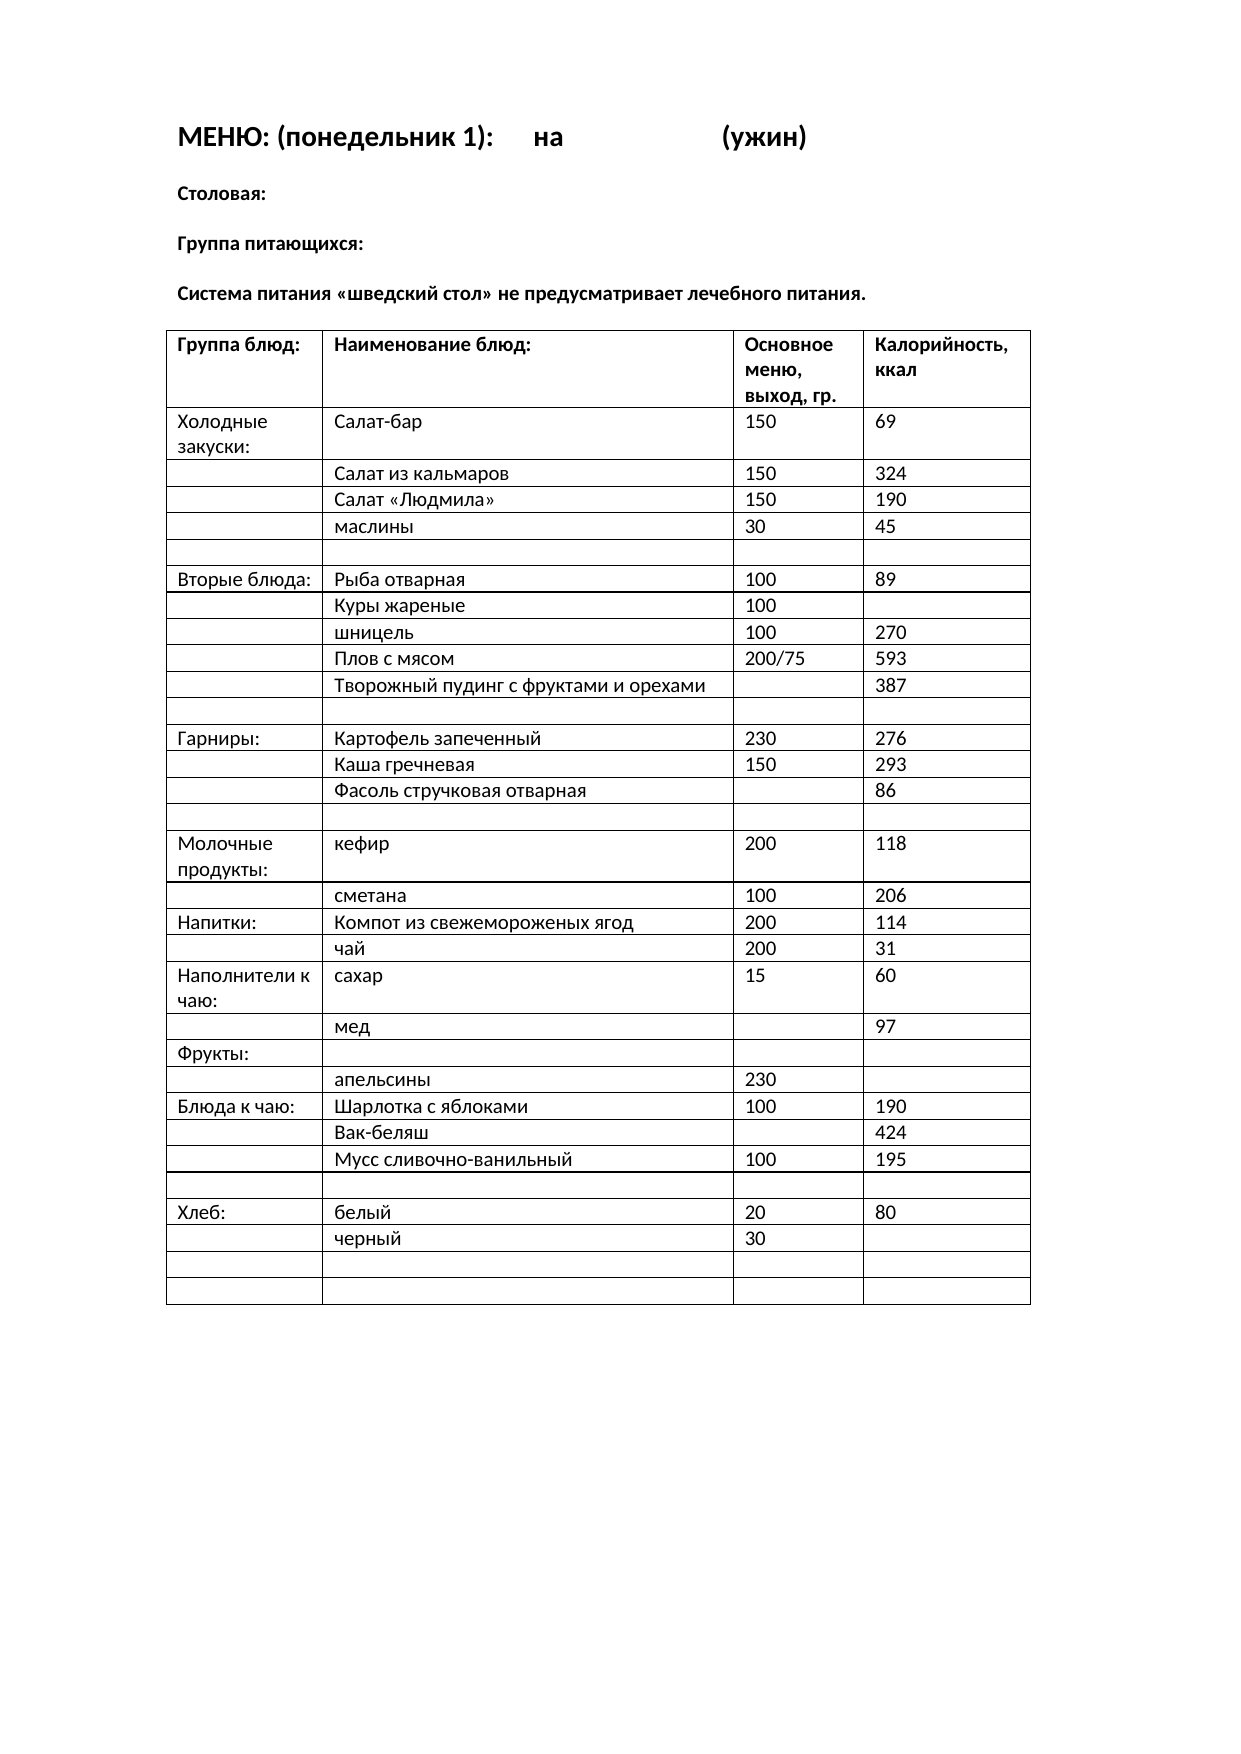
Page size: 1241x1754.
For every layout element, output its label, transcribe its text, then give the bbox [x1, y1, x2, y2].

table_cell 69 [864, 408, 1030, 459]
table_cell шницель [323, 619, 733, 644]
table_cell [323, 804, 733, 829]
table_header Калорийность, ккал [864, 331, 1030, 407]
table_cell 86 [864, 778, 1030, 803]
text МЕНЮ: (понедельник 1): на (ужин) [177, 118, 1152, 154]
table_cell [734, 672, 863, 697]
table_cell [167, 1146, 322, 1171]
table_cell [167, 1173, 322, 1198]
table_cell [167, 751, 322, 777]
table_cell [167, 804, 322, 829]
table_cell мед [323, 1014, 733, 1039]
table_cell 230 [734, 725, 863, 750]
table_cell [167, 460, 322, 486]
table_cell [323, 1252, 733, 1277]
table_cell Каша гречневая [323, 751, 733, 777]
table_cell Блюда к чаю: [167, 1093, 322, 1118]
table_cell [167, 935, 322, 961]
table_cell 293 [864, 751, 1030, 777]
text Группа питающихся: [177, 230, 1152, 255]
table_cell [864, 804, 1030, 829]
table_cell 97 [864, 1014, 1030, 1039]
table_cell [323, 698, 733, 724]
table_cell Шарлотка с яблоками [323, 1093, 733, 1118]
table_cell 190 [864, 487, 1030, 512]
table_cell 206 [864, 883, 1030, 908]
table_cell [167, 1014, 322, 1039]
table_cell кефир [323, 831, 733, 881]
table_cell 150 [734, 460, 863, 486]
table_cell [734, 698, 863, 724]
table_cell 324 [864, 460, 1030, 486]
table_cell [167, 1067, 322, 1092]
table_cell [167, 1120, 322, 1145]
table_cell 276 [864, 725, 1030, 750]
table_cell [864, 1173, 1030, 1198]
table_cell 80 [864, 1199, 1030, 1224]
table_header Наименование блюд: [323, 331, 733, 407]
table_cell [167, 778, 322, 803]
table_cell [167, 672, 322, 697]
table_cell 118 [864, 831, 1030, 881]
table_cell 15 [734, 962, 863, 1013]
table_cell белый [323, 1199, 733, 1224]
table_cell [323, 1040, 733, 1066]
table_cell [864, 1225, 1030, 1251]
table_cell Плов с мясом [323, 645, 733, 671]
table_cell 100 [734, 1093, 863, 1118]
table_cell 150 [734, 408, 863, 459]
table_cell Творожный пудинг с фруктами и орехами [323, 672, 733, 697]
table_cell [864, 1252, 1030, 1277]
table_cell [323, 1173, 733, 1198]
table_cell 45 [864, 513, 1030, 538]
table_cell 424 [864, 1120, 1030, 1145]
table_cell [734, 1120, 863, 1145]
table_cell [167, 513, 322, 538]
table_cell Рыба отварная [323, 566, 733, 591]
table_cell 150 [734, 751, 863, 777]
table_cell Хлеб: [167, 1199, 322, 1224]
table_cell 387 [864, 672, 1030, 697]
table_cell Салат «Людмила» [323, 487, 733, 512]
table_cell 100 [734, 883, 863, 908]
table_cell [734, 778, 863, 803]
table_cell 100 [734, 566, 863, 591]
table_cell 20 [734, 1199, 863, 1224]
table_cell 31 [864, 935, 1030, 961]
table_cell 593 [864, 645, 1030, 671]
table_cell [167, 487, 322, 512]
table_cell [734, 1278, 863, 1304]
table_cell [734, 1014, 863, 1039]
table_cell апельсины [323, 1067, 733, 1092]
table_cell 270 [864, 619, 1030, 644]
table_cell [167, 883, 322, 908]
table_cell [734, 804, 863, 829]
table_cell 195 [864, 1146, 1030, 1171]
table_cell 89 [864, 566, 1030, 591]
table_cell Компот из свежемороженых ягод [323, 909, 733, 934]
table_cell [864, 540, 1030, 565]
table_cell 30 [734, 1225, 863, 1251]
table_cell 200 [734, 831, 863, 881]
table_cell Картофель запеченный [323, 725, 733, 750]
table_cell [167, 1225, 322, 1251]
table_cell Гарниры: [167, 725, 322, 750]
table_cell [167, 540, 322, 565]
table_cell Салат-бар [323, 408, 733, 459]
table_cell [167, 645, 322, 671]
table_header Основное меню, выход, гр. [734, 331, 863, 407]
table_cell 100 [734, 619, 863, 644]
table_cell 200 [734, 909, 863, 934]
table_cell Мусс сливочно-ванильный [323, 1146, 733, 1171]
table_cell 30 [734, 513, 863, 538]
table_cell [864, 593, 1030, 618]
table_cell Фасоль стручковая отварная [323, 778, 733, 803]
table_cell [734, 1040, 863, 1066]
table_cell [734, 1173, 863, 1198]
table_cell черный [323, 1225, 733, 1251]
table_cell Салат из кальмаров [323, 460, 733, 486]
table_cell [864, 1278, 1030, 1304]
table_cell [864, 698, 1030, 724]
table_cell 200/75 [734, 645, 863, 671]
table_cell Молочные продукты: [167, 831, 322, 881]
table_cell 60 [864, 962, 1030, 1013]
table_cell [167, 619, 322, 644]
table_cell [167, 698, 322, 724]
table_header Группа блюд: [167, 331, 322, 407]
table_cell Напитки: [167, 909, 322, 934]
table_cell [167, 1278, 322, 1304]
table_cell чай [323, 935, 733, 961]
table_cell 230 [734, 1067, 863, 1092]
table_cell Фрукты: [167, 1040, 322, 1066]
table_cell маслины [323, 513, 733, 538]
table_cell [734, 540, 863, 565]
table_cell [734, 1252, 863, 1277]
text Столовая: [177, 180, 1152, 205]
table_cell Вак-беляш [323, 1120, 733, 1145]
table_cell [323, 540, 733, 565]
table_cell 200 [734, 935, 863, 961]
table_cell 190 [864, 1093, 1030, 1118]
table_cell сахар [323, 962, 733, 1013]
table_cell [167, 1252, 322, 1277]
table_cell [864, 1040, 1030, 1066]
table_cell 100 [734, 1146, 863, 1171]
table_cell Наполнители к чаю: [167, 962, 322, 1013]
table_cell 150 [734, 487, 863, 512]
table_cell сметана [323, 883, 733, 908]
table_cell [167, 593, 322, 618]
table_cell Куры жареные [323, 593, 733, 618]
table_cell 114 [864, 909, 1030, 934]
text Система питания «шведский стол» не предусматривает лечебного питания. [177, 280, 1152, 305]
table_cell Холодные закуски: [167, 408, 322, 459]
table_cell [323, 1278, 733, 1304]
table_cell [864, 1067, 1030, 1092]
table_cell 100 [734, 593, 863, 618]
table_cell Вторые блюда: [167, 566, 322, 591]
